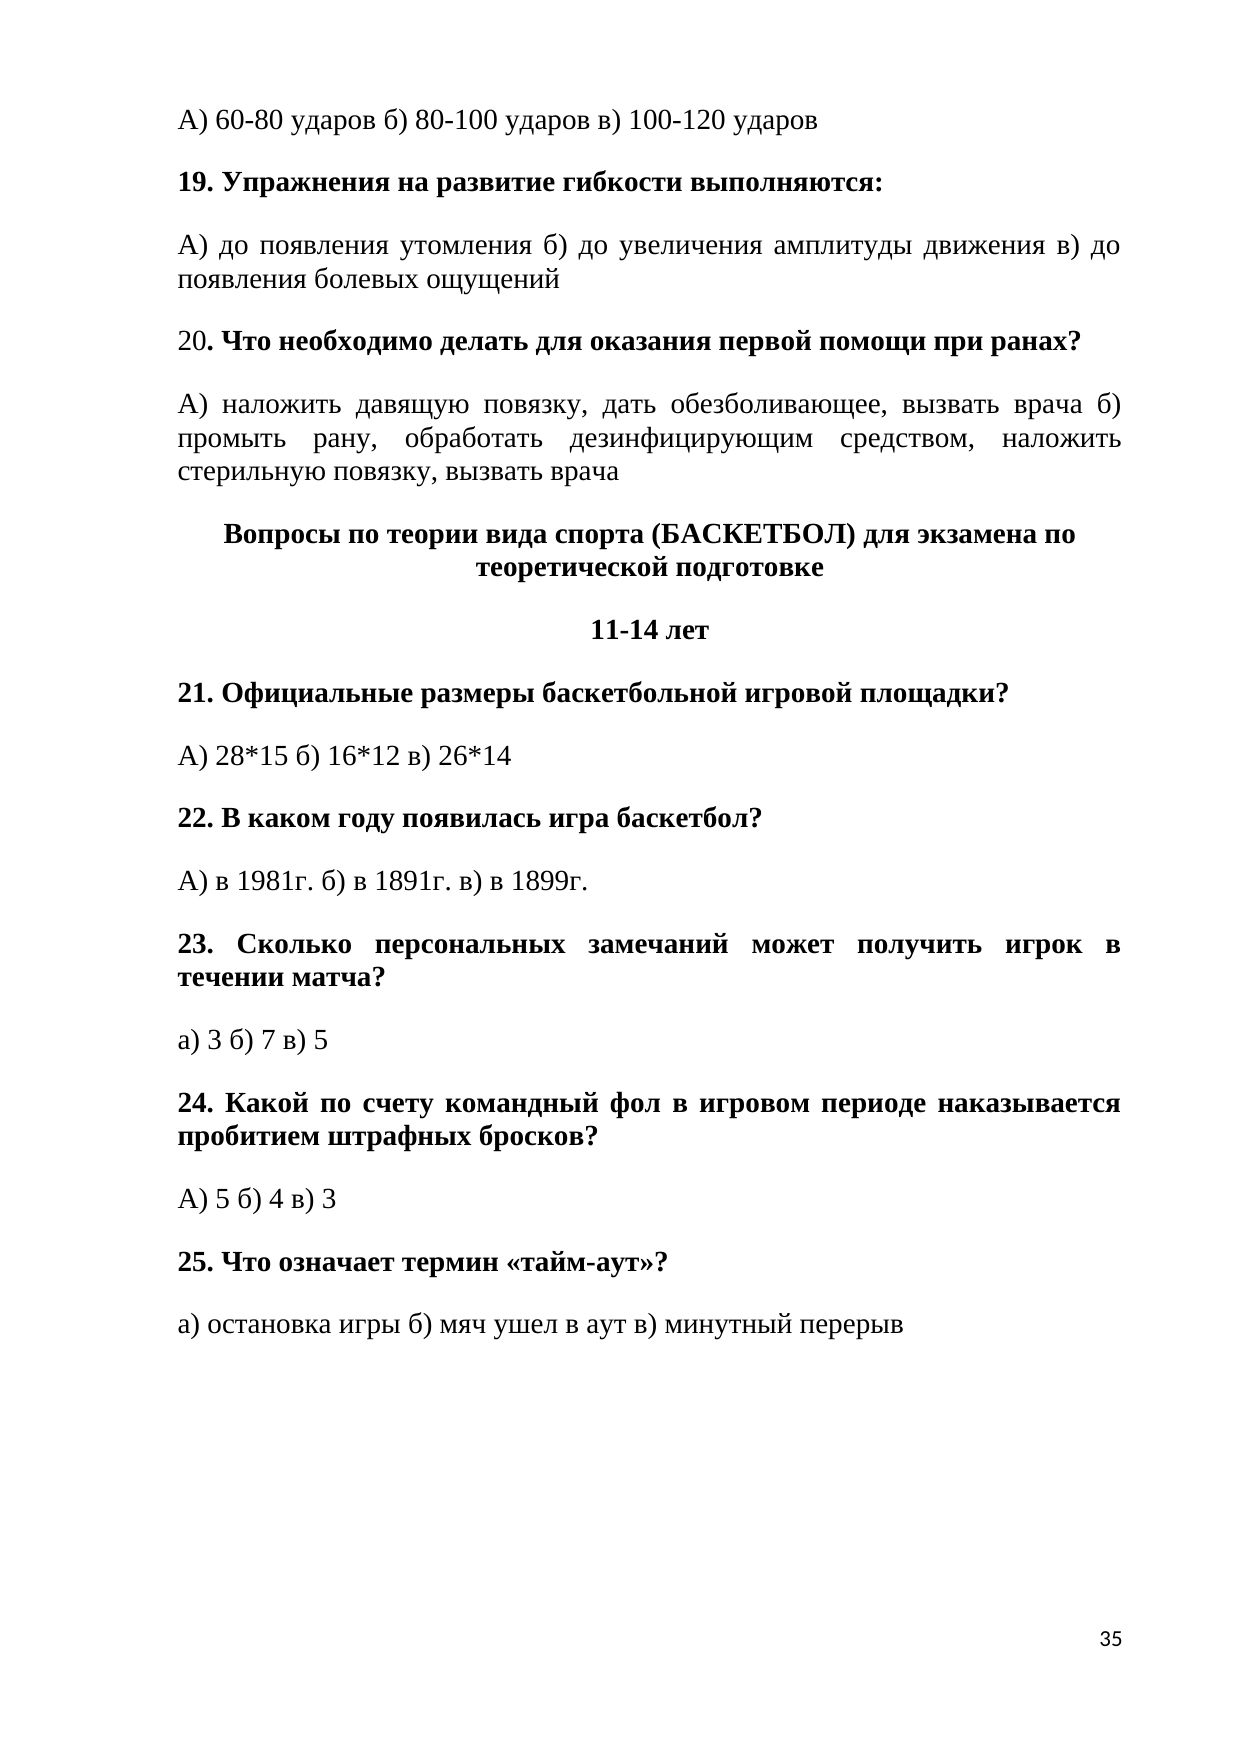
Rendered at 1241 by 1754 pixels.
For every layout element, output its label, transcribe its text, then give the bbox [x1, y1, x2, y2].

text 22. В каком году появилась игра баскетбол? [177, 800, 1122, 834]
text А) до появления утомления б) до увеличения амплитуды движения в) до появления болевых ощущений [177, 227, 1122, 294]
text А) 60-80 ударов б) 80-100 ударов в) 100-120 ударов [177, 102, 1122, 135]
text 23. Сколько персональных замечаний может получить игрок в течении матча? [177, 926, 1122, 993]
text 20. Что необходимо делать для оказания первой помощи при ранах? [177, 323, 1122, 357]
text а) остановка игры б) мяч ушел в аут в) минутный перерыв [177, 1306, 1122, 1340]
text А) 5 б) 4 в) 3 [177, 1181, 1122, 1214]
text А) 28*15 б) 16*12 в) 26*14 [177, 738, 1122, 771]
text А) в 1981г. б) в 1891г. в) в 1899г. [177, 863, 1122, 897]
text а) 3 б) 7 в) 5 [177, 1022, 1122, 1056]
text 11-14 лет [177, 612, 1122, 646]
text 25. Что означает термин «тайм-аут»? [177, 1244, 1122, 1277]
text Вопросы по теории вида спорта (БАСКЕТБОЛ) для экзамена по теоретической подготовке [177, 516, 1122, 583]
text 21. Официальные размеры баскетбольной игровой площадки? [177, 675, 1122, 708]
text 19. Упражнения на развитие гибкости выполняются: [177, 164, 1122, 198]
text А) наложить давящую повязку, дать обезболивающее, вызвать врача б) промыть рану, обработать дезинфицирующим средством, наложить стерильную повязку, вызвать врача [177, 386, 1122, 487]
text 24. Какой по счету командный фол в игровом периоде наказывается пробитием штрафных бросков? [177, 1085, 1122, 1152]
